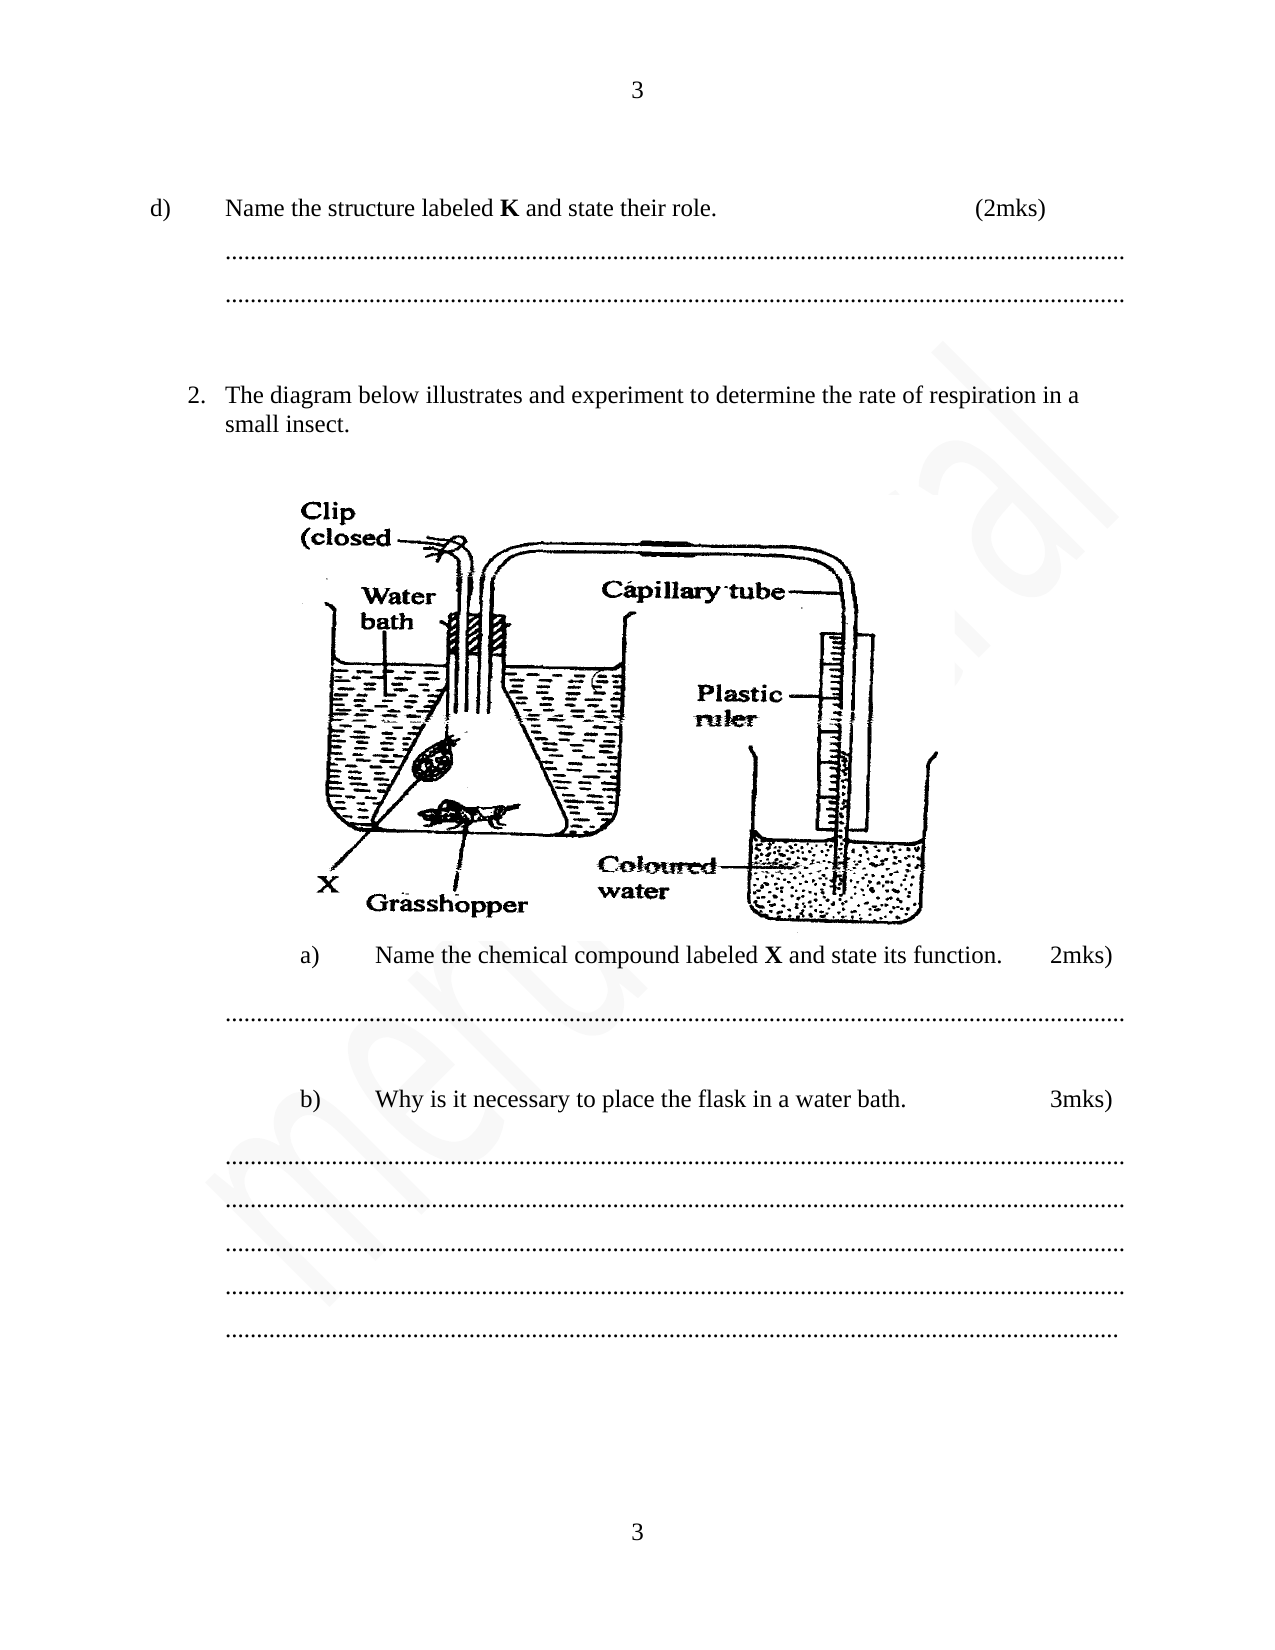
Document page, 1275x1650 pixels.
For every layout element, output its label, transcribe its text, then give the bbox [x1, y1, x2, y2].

text ................................................................................................................................................................................................................................................................................................ [225, 236, 1125, 308]
text ............................................................................................................................................................................................................................................................................................................................................................................................................................................................................................................................................................................................................................................................................................................................................... [225, 1141, 1125, 1343]
text d) Name the structure labeled K and state their role. (2mks) [150, 193, 1125, 222]
text b) Why is it necessary to place the flask in a water bath. 3mks) [261, 1084, 1125, 1113]
text ................................................................................................................................................ [225, 998, 1125, 1026]
list The diagram below illustrates and experiment to determine the rate of respiration in a small insect. [187, 380, 1125, 437]
picture [261, 495, 955, 941]
text a) Name the chemical compound labeled X and state its function. 2mks) [261, 940, 1125, 969]
